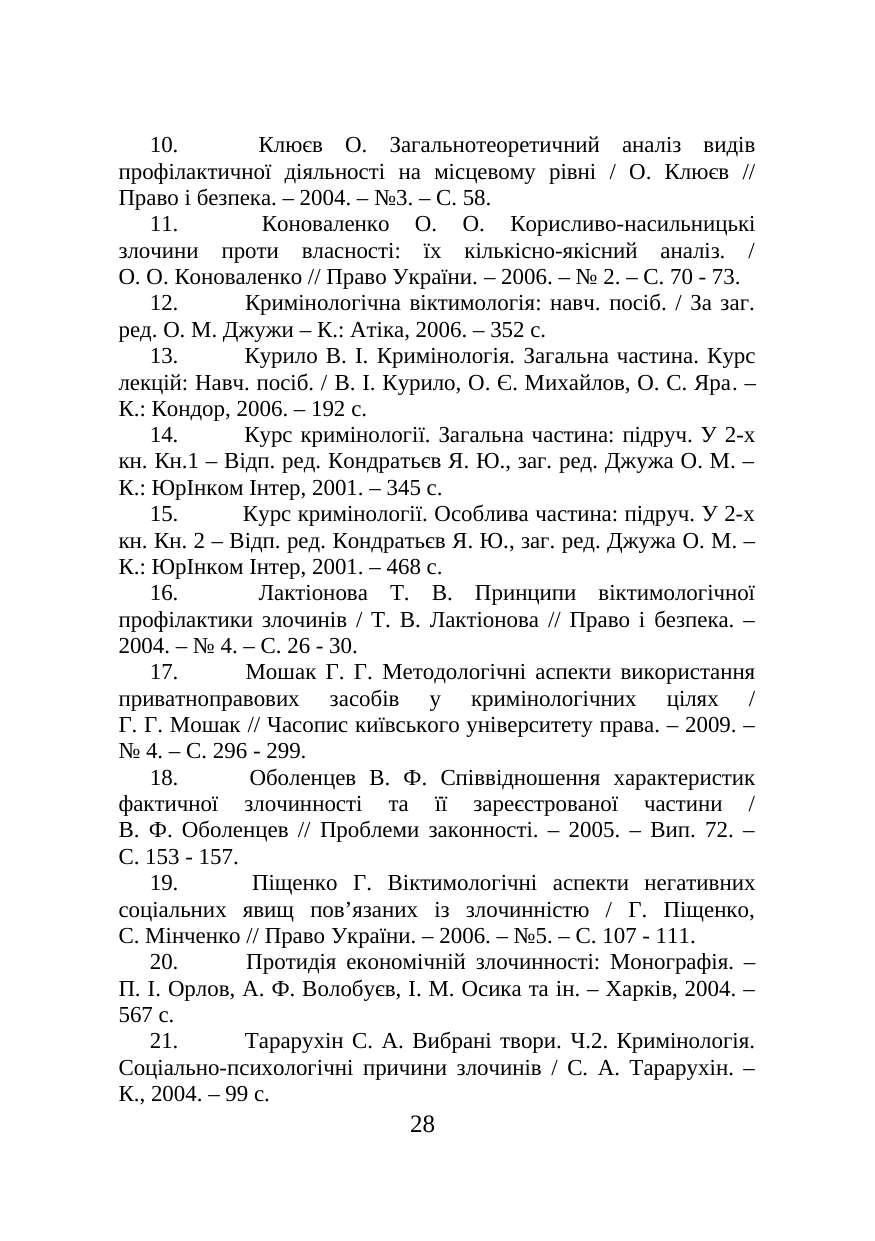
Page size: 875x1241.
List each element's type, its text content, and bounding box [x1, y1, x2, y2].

list Піщенко Г. Віктимологічні аспекти негативних соціальних явищ пов’язаних із злочинністю / Г. Піщенко, С. Мінченко // Право України. – 2006. – №5. – С. 107 - 111. [118, 869, 756, 948]
list Лактіонова Т. В. Принципи віктимологічної профілактики злочинів / Т. В. Лактіонова // Право і безпека. – 2004. – № 4. – С. 26 - 30. [118, 579, 756, 658]
list Оболенцев В. Ф. Співвідношення характеристик фактичної злочинності та її зареєстрованої частини / В. Ф. Оболенцев // Проблеми законності. – 2005. – Вип. 72. – С. 153 - 157. [118, 764, 756, 869]
list Протидія економічній злочинності: Монографія. – П. І. Орлов, А. Ф. Волобуєв, І. М. Осика та ін. – Харків, 2004. – 567 с. [118, 948, 756, 1027]
list Коноваленко О. О. Корисливо-насильницькі злочини проти власності: їх кількісно-якісний аналіз. / О. О. Коноваленко // Право України. – 2006. – № 2. – С. 70 - 73. [118, 210, 756, 289]
list Мошак Г. Г. Методологічні аспекти використання приватноправових засобів у кримінологічних цілях / Г. Г. Мошак // Часопис київського університету права. – 2009. – № 4. – С. 296 - 299. [118, 658, 756, 764]
list Курс кримінології. Загальна частина: підруч. У 2-х кн. Кн.1 – Відп. ред. Кондратьєв Я. Ю., заг. ред. Джужа О. М. – К.: ЮрІнком Інтер, 2001. – 345 с. [118, 421, 756, 500]
list Тарарухін С. А. Вибрані твори. Ч.2. Кримінологія. Соціально-психологічні причини злочинів / С. А. Тарарухін. – К., 2004. – 99 с. [118, 1027, 756, 1106]
list Кримінологічна віктимологія: навч. посіб. / За заг. ред. О. М. Джужи – К.: Атіка, 2006. – 352 с. [118, 289, 756, 342]
list Клюєв О. Загальнотеоретичний аналіз видів профілактичної діяльності на місцевому рівні / О. Клюєв // Право і безпека. – 2004. – №3. – С. 58. [118, 131, 756, 210]
list Курило В. І. Кримінологія. Загальна частина. Курс лекцій: Навч. посіб. / В. І. Курило, О. Є. Михайлов, О. С. Яра. – К.: Кондор, 2006. – 192 с. [118, 342, 756, 421]
list Курс кримінології. Особлива частина: підруч. У 2-х кн. Кн. 2 – Відп. ред. Кондратьєв Я. Ю., заг. ред. Джужа О. М. – К.: ЮрІнком Інтер, 2001. – 468 с. [118, 500, 756, 579]
